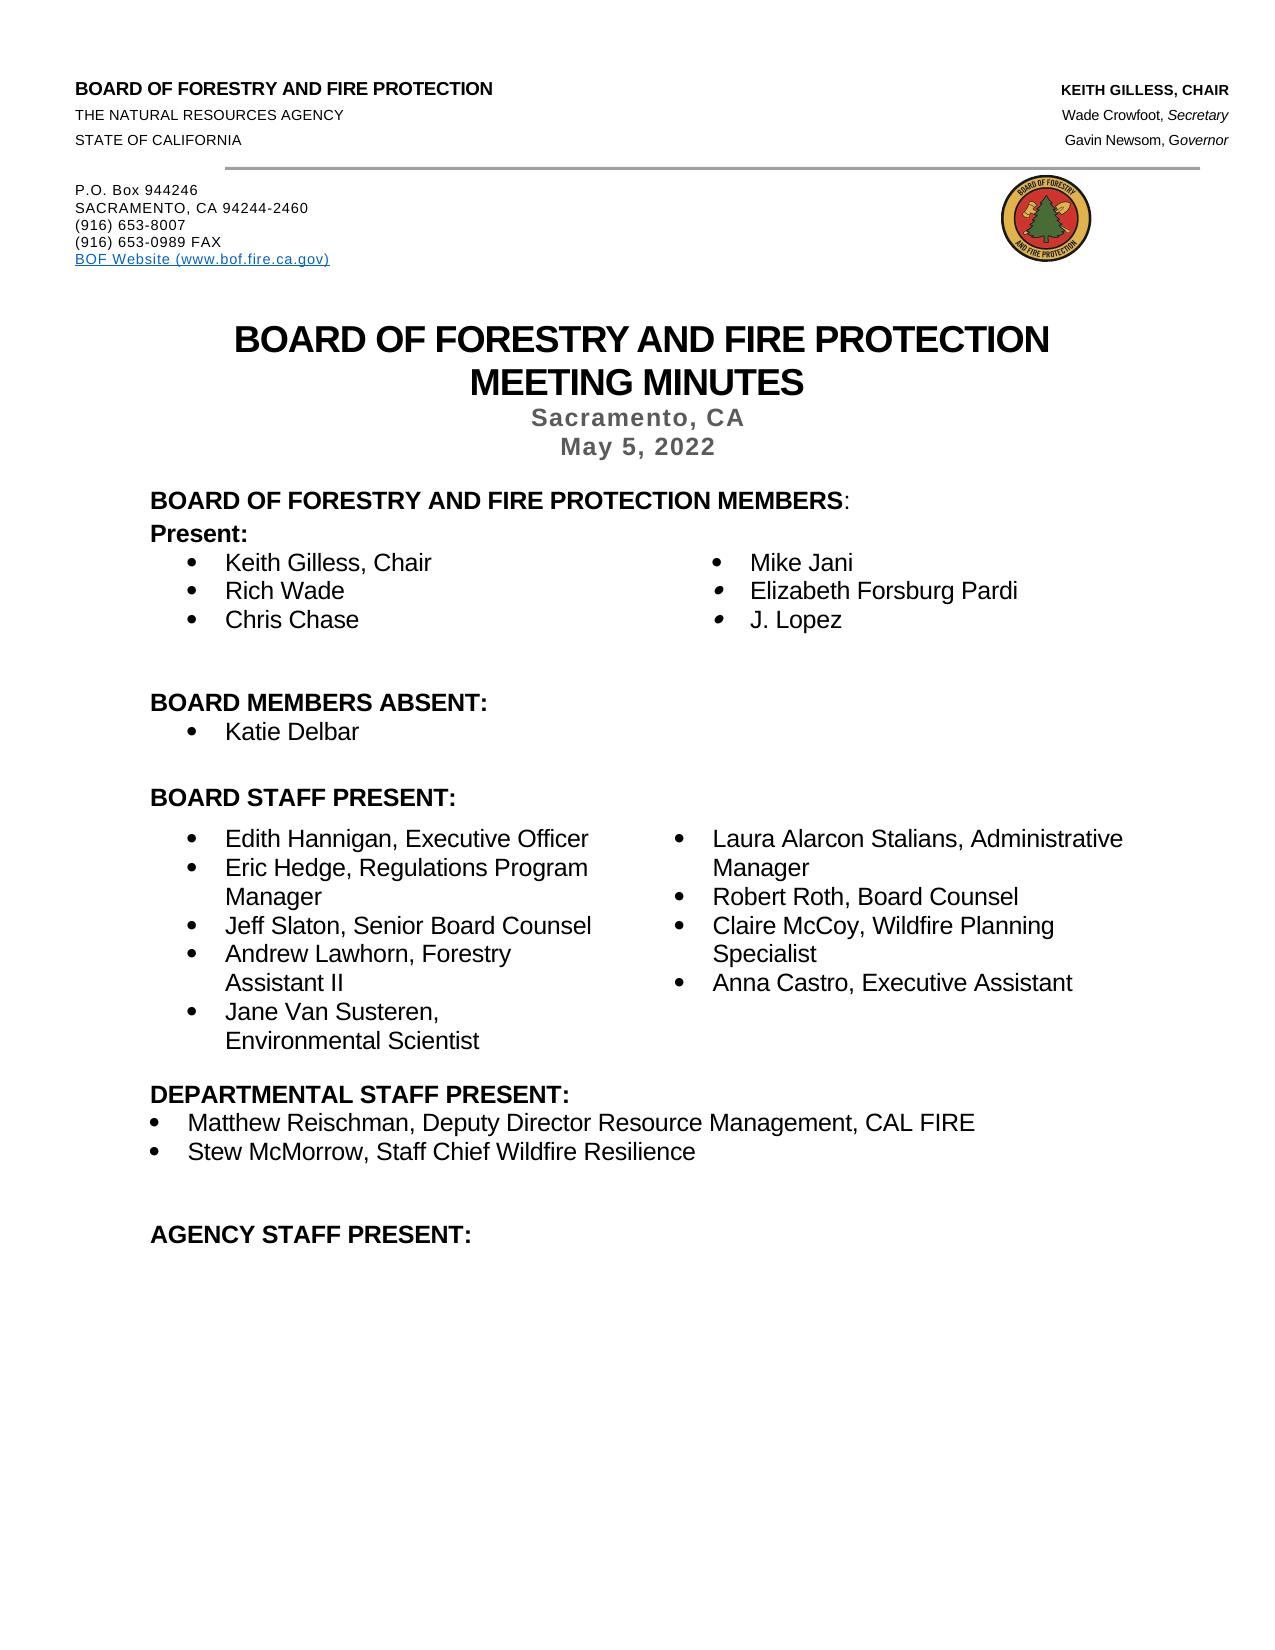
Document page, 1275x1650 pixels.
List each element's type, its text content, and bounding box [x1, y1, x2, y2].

list Jane Van Susteren, Environmental Scientist [187, 997, 600, 1055]
list Rich Wade [187, 576, 600, 605]
subtitle DEPARTMENTAL STAFF PRESENT: [150, 1080, 1125, 1108]
list Robert Roth, Board Counsel [675, 882, 1125, 911]
list Keith Gilless, Chair [187, 547, 600, 576]
list Claire McCoy, Wildfire Planning Specialist [675, 911, 1125, 968]
list Jeff Slaton, Senior Board Counsel [187, 911, 600, 939]
list Katie Delbar [187, 717, 1125, 745]
list Laura Alarcon Stalians, Administrative Manager [675, 824, 1125, 882]
list Eric Hedge, Regulations Program Manager [187, 853, 600, 911]
list Anna Castro, Executive Assistant [675, 968, 1125, 997]
subtitle Sacramento, CA [150, 403, 1125, 432]
title BOARD OF FORESTRY AND FIRE PROTECTION MEETING MINUTES [150, 317, 1125, 403]
subtitle May 5, 2022 [150, 432, 1125, 461]
list J. Lopez [712, 605, 1125, 634]
subtitle Present: [150, 519, 1125, 547]
subtitle AGENCY STAFF PRESENT: [150, 1220, 1125, 1249]
subtitle BOARD OF FORESTRY AND FIRE PROTECTION MEMBERS: [150, 486, 1125, 514]
list Elizabeth Forsburg Pardi [712, 576, 1125, 605]
list Chris Chase [187, 605, 600, 634]
list Andrew Lawhorn, Forestry Assistant II [187, 939, 600, 997]
subtitle BOARD MEMBERS ABSENT: [150, 688, 1125, 717]
subtitle BOARD STAFF PRESENT: [150, 783, 1125, 812]
list Matthew Reischman, Deputy Director Resource Management, CAL FIRE [150, 1108, 1125, 1137]
list Mike Jani [712, 547, 1125, 576]
list Stew McMorrow, Staff Chief Wildfire Resilience [150, 1137, 1125, 1166]
list Edith Hannigan, Executive Officer [187, 824, 600, 853]
picture [1000, 173, 1093, 264]
